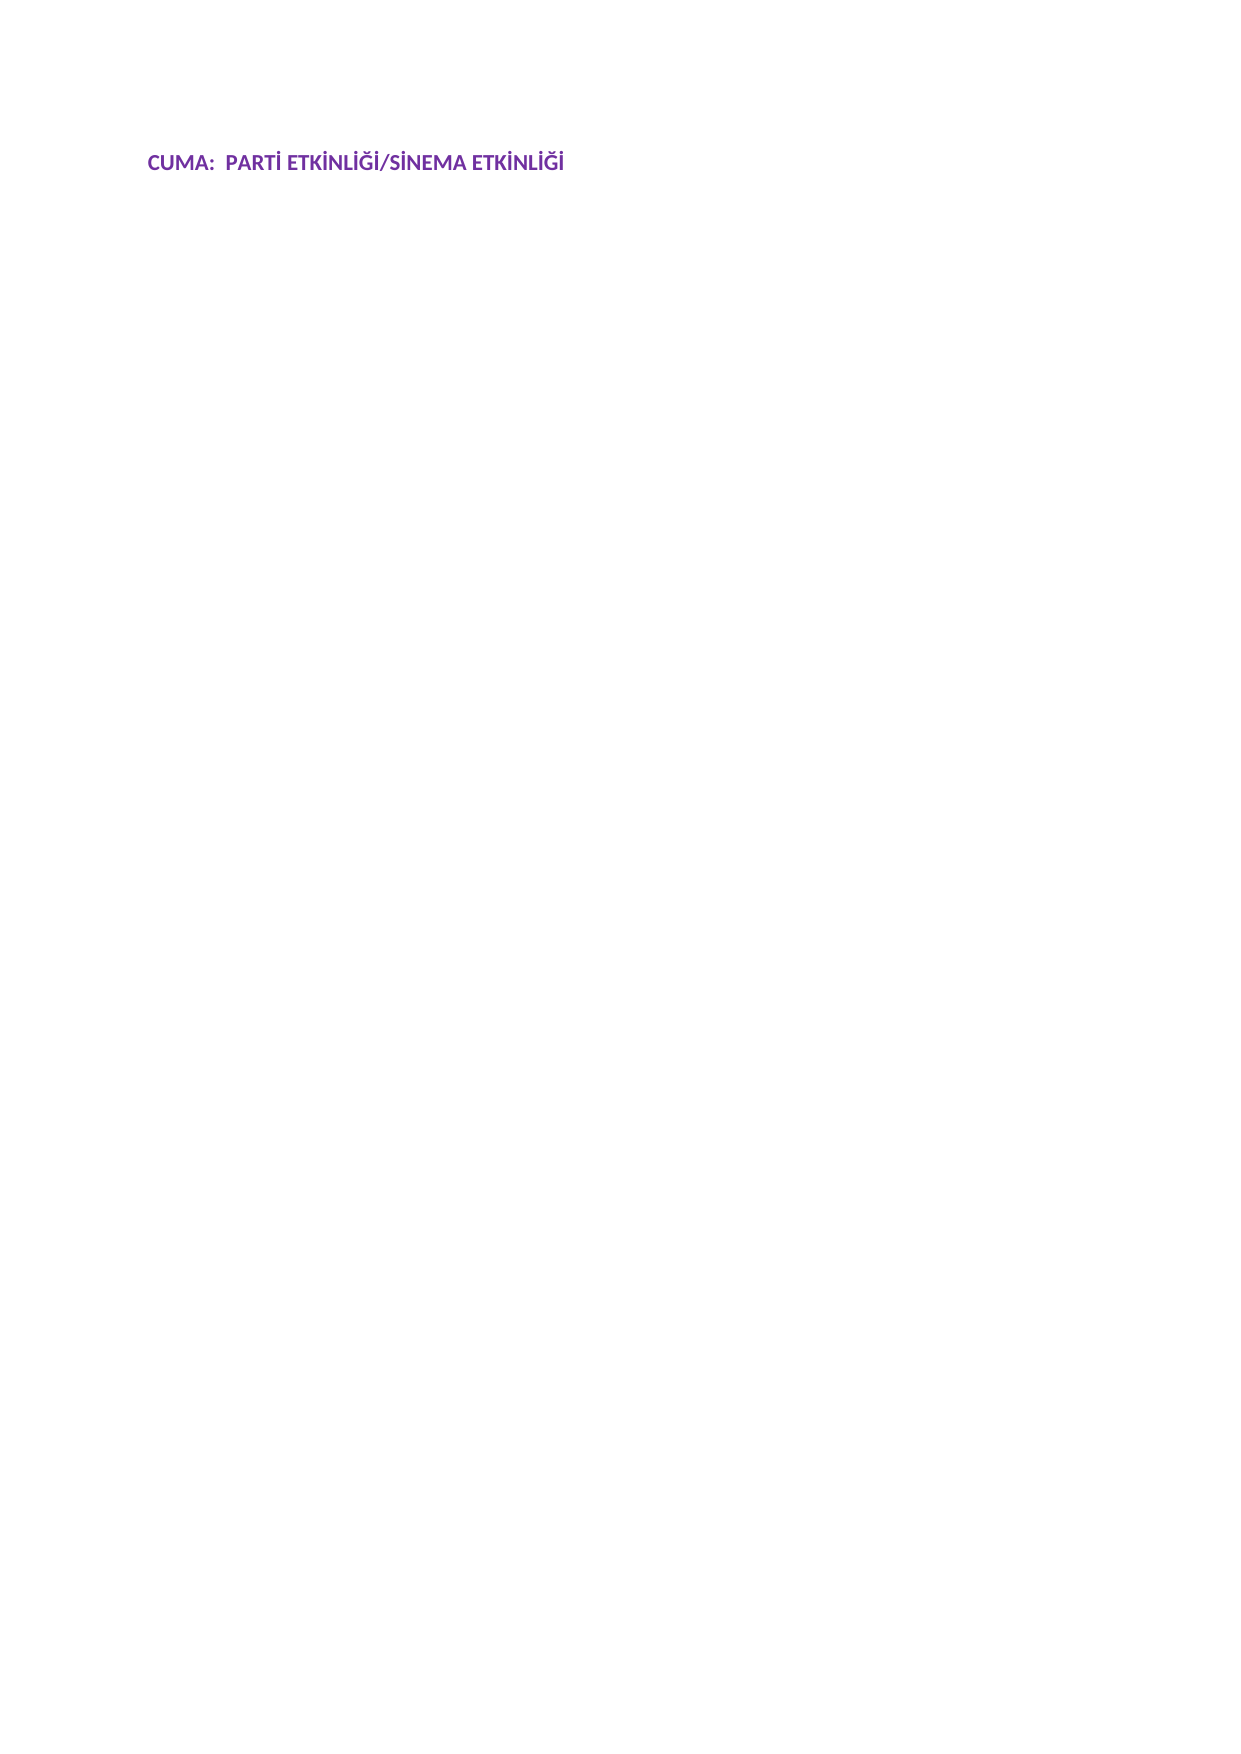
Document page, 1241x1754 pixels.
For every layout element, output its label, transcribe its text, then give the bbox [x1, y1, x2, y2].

text CUMA: PARTİ ETKİNLİĞİ/SİNEMA ETKİNLİĞİ [148, 148, 1093, 176]
